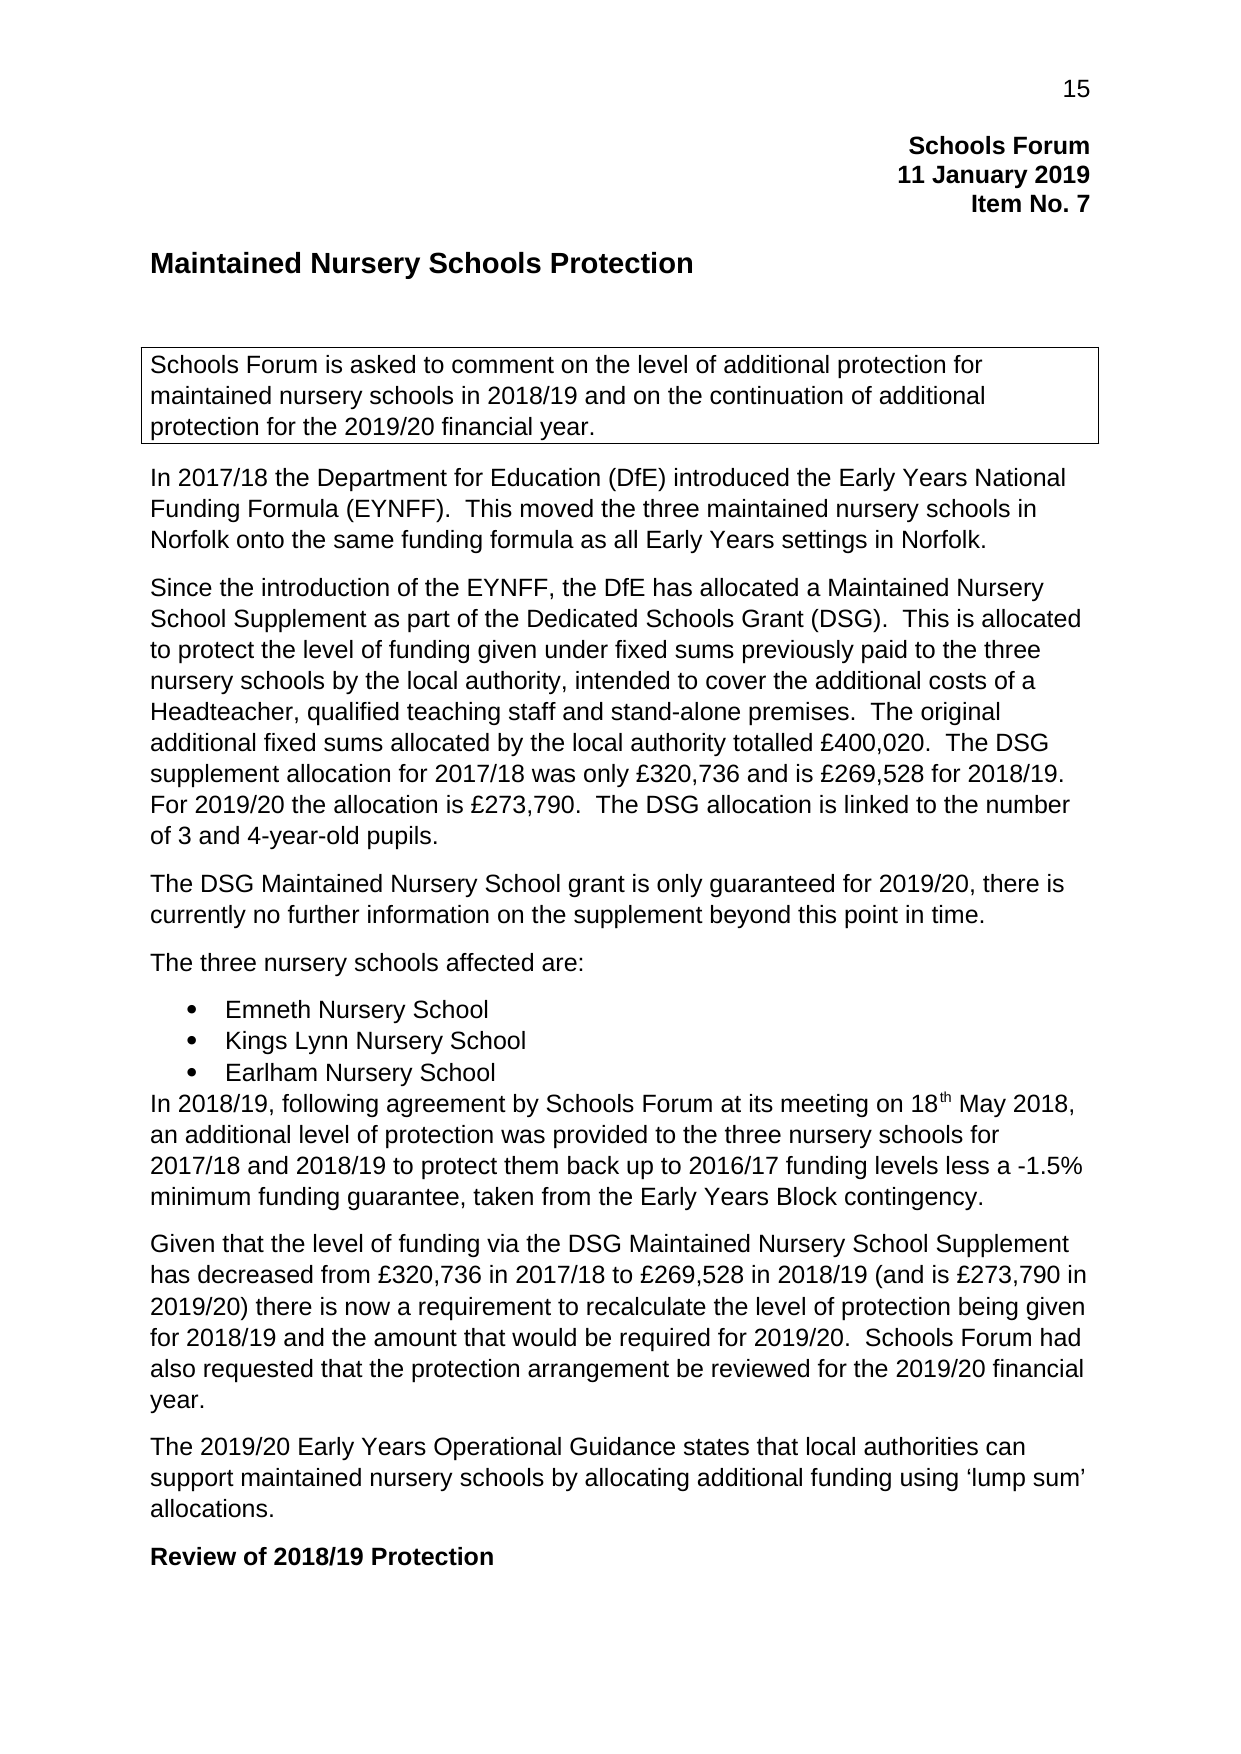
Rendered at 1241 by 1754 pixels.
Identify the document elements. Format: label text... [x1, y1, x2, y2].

text The DSG Maintained Nursery School grant is only guaranteed for 2019/20, there is currently no further information on the supplement beyond this point in time. [150, 869, 1090, 928]
text Review of 2018/19 Protection [150, 1542, 1090, 1571]
text In 2018/19, following agreement by Schools Forum at its meeting on 18th May 2018, an additional level of protection was provided to the three nursery schools for 2017/18 and 2018/19 to protect them back up to 2016/17 funding levels less a -1.5% minimum funding guarantee, taken from the Early Years Block contingency. [150, 1089, 1090, 1211]
text Schools Forum is asked to comment on the level of additional protection for maintained nursery schools in 2018/19 and on the continuation of additional protection for the 2019/20 financial year. [142, 348, 1098, 443]
text Given that the level of funding via the DSG Maintained Nursery School Supplement has decreased from £320,736 in 2017/18 to £269,528 in 2018/19 (and is £273,790 in 2019/20) there is now a requirement to recalculate the level of protection being given for 2018/19 and the amount that would be required for 2019/20. Schools Forum had also requested that the protection arrangement be reviewed for the 2019/20 financial year. [150, 1229, 1090, 1413]
text Since the introduction of the EYNFF, the DfE has allocated a Maintained Nursery School Supplement as part of the Dedicated Schools Grant (DSG). This is allocated to protect the level of funding given under fixed sums previously paid to the three nursery schools by the local authority, intended to cover the additional costs of a Headteacher, qualified teaching staff and stand-alone premises. The original additional fixed sums allocated by the local authority totalled £400,020. The DSG supplement allocation for 2017/18 was only £320,736 and is £269,528 for 2018/19. For 2019/20 the allocation is £273,790. The DSG allocation is linked to the number of 3 and 4-year-old pupils. [150, 573, 1090, 850]
list Kings Lynn Nursery School [187, 1026, 1090, 1055]
text Maintained Nursery Schools Protection [150, 246, 1090, 280]
list Emneth Nursery School [187, 995, 1090, 1024]
text Item No. 7 [150, 189, 1090, 218]
text The 2019/20 Early Years Operational Guidance states that local authorities can support maintained nursery schools by allocating additional funding using ‘lump sum’ allocations. [150, 1432, 1090, 1523]
text Schools Forum [150, 131, 1090, 160]
list Earlham Nursery School [187, 1057, 1090, 1086]
text The three nursery schools affected are: [150, 947, 1090, 976]
text In 2017/18 the Department for Education (DfE) introduced the Early Years National Funding Formula (EYNFF). This moved the three maintained nursery schools in Norfolk onto the same funding formula as all Early Years settings in Norfolk. [150, 463, 1090, 554]
text 11 January 2019 [150, 160, 1090, 189]
